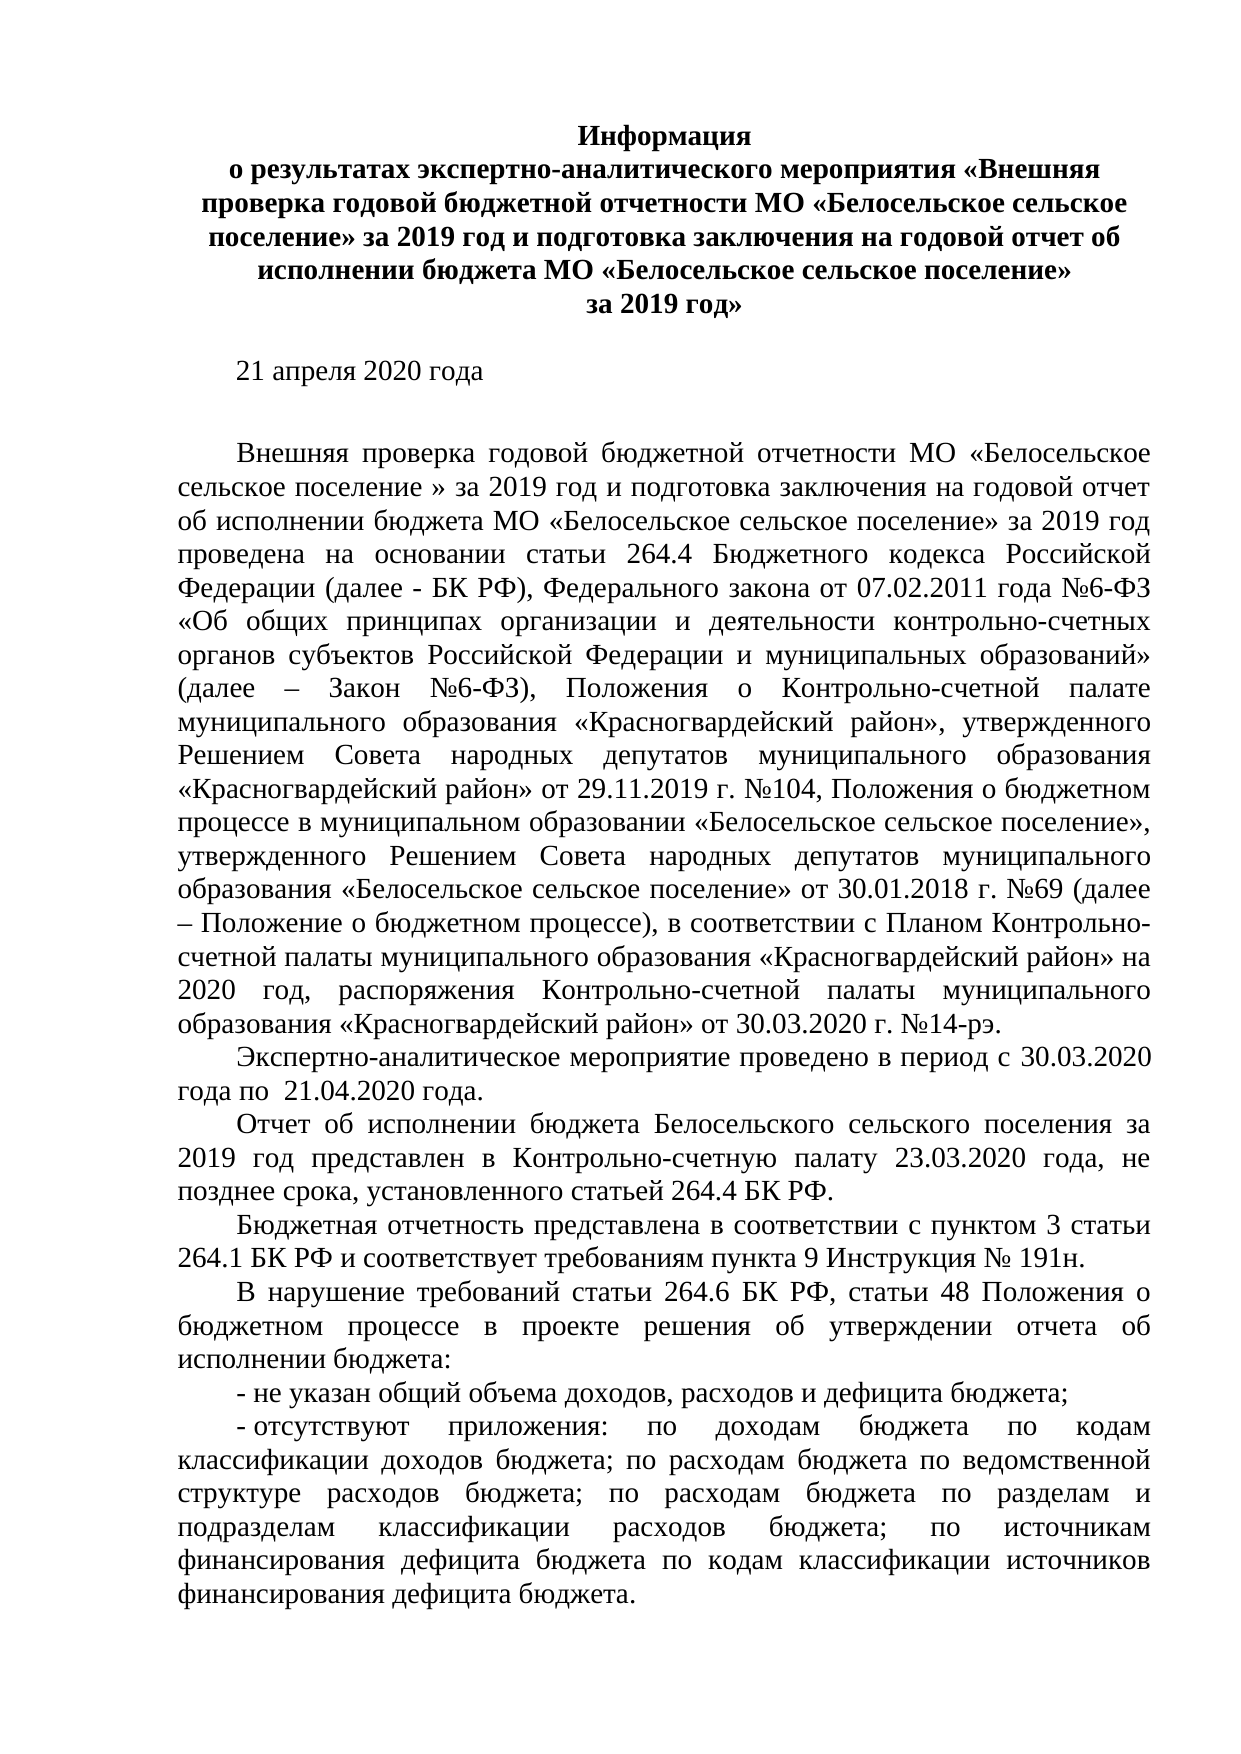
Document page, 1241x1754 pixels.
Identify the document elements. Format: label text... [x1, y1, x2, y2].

text Информация [177, 118, 1152, 152]
text - не указан общий объема доходов, расходов и дефицита бюджета; [177, 1375, 1152, 1408]
text о результатах экспертно-аналитического мероприятия «Внешняя проверка годовой бюджетной отчетности МО «Белосельское сельское поселение» за 2019 год и подготовка заключения на годовой отчет об исполнении бюджета МО «Белосельское сельское поселение» [177, 152, 1152, 286]
text 21 апреля 2020 года [177, 353, 1152, 386]
text Внешняя проверка годовой бюджетной отчетности МО «Белосельское сельское поселение » за 2019 год и подготовка заключения на годовой отчет об исполнении бюджета МО «Белосельское сельское поселение» за 2019 год проведена на основании статьи 264.4 Бюджетного кодекса Российской Федерации (далее - БК РФ), Федерального закона от 07.02.2011 года №6-ФЗ «Об общих принципах организации и деятельности контрольно-счетных органов субъектов Российской Федерации и муниципальных образований» (далее – Закон №6-ФЗ), Положения о Контрольно-счетной палате муниципального образования «Красногвардейский район», утвержденного Решением Совета народных депутатов муниципального образования «Красногвардейский район» от 29.11.2019 г. №104, Положения о бюджетном процессе в муниципальном образовании «Белосельское сельское поселение», утвержденного Решением Совета народных депутатов муниципального образования «Белосельское сельское поселение» от 30.01.2018 г. №69 (далее – Положение о бюджетном процессе), в соответствии с Планом Контрольно-счетной палаты муниципального образования «Красногвардейский район» на 2020 год, распоряжения Контрольно-счетной палаты муниципального образования «Красногвардейский район» от 30.03.2020 г. №14-рэ. [177, 436, 1152, 1039]
text В нарушение требований статьи 264.6 БК РФ, статьи 48 Положения о бюджетном процессе в проекте решения об утверждении отчета об исполнении бюджета: [177, 1274, 1152, 1375]
text за 2019 год» [177, 286, 1152, 319]
text Экспертно-аналитическое мероприятие проведено в период с 30.03.2020 года по 21.04.2020 года. [177, 1039, 1152, 1106]
text Отчет об исполнении бюджета Белосельского сельского поселения за 2019 год представлен в Контрольно-счетную палату 23.03.2020 года, не позднее срока, установленного статьей 264.4 БК РФ. [177, 1106, 1152, 1207]
text Бюджетная отчетность представлена в соответствии с пунктом 3 статьи 264.1 БК РФ и соответствует требованиям пункта 9 Инструкция № 191н. [177, 1207, 1152, 1274]
text - отсутствуют приложения: по доходам бюджета по кодам классификации доходов бюджета; по расходам бюджета по ведомственной структуре расходов бюджета; по расходам бюджета по разделам и подразделам классификации расходов бюджета; по источникам финансирования дефицита бюджета по кодам классификации источников финансирования дефицита бюджета. [177, 1408, 1152, 1609]
